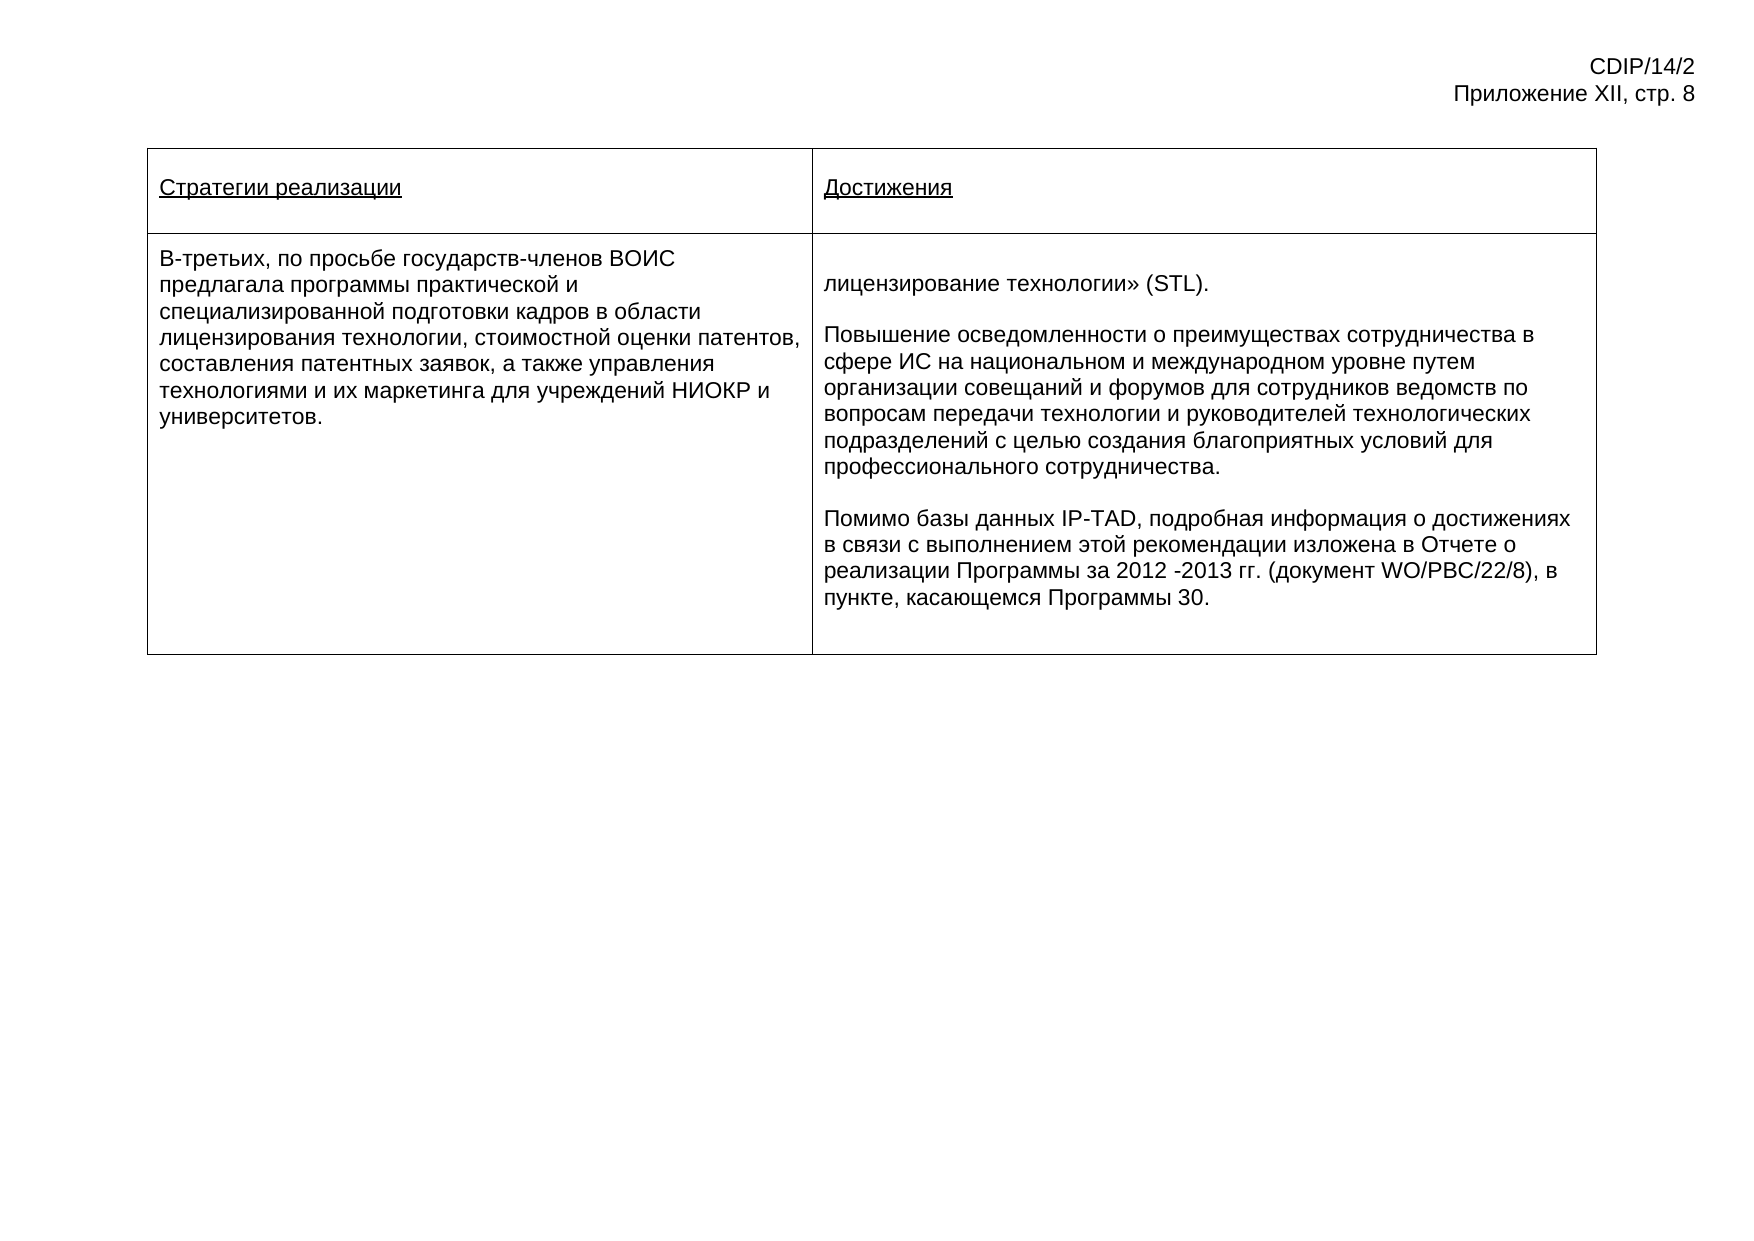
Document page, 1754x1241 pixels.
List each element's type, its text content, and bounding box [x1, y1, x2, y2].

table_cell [813, 234, 1596, 654]
table_header Достижения [813, 149, 1596, 233]
table_header Стратегии реализации [148, 149, 812, 233]
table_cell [148, 234, 812, 654]
